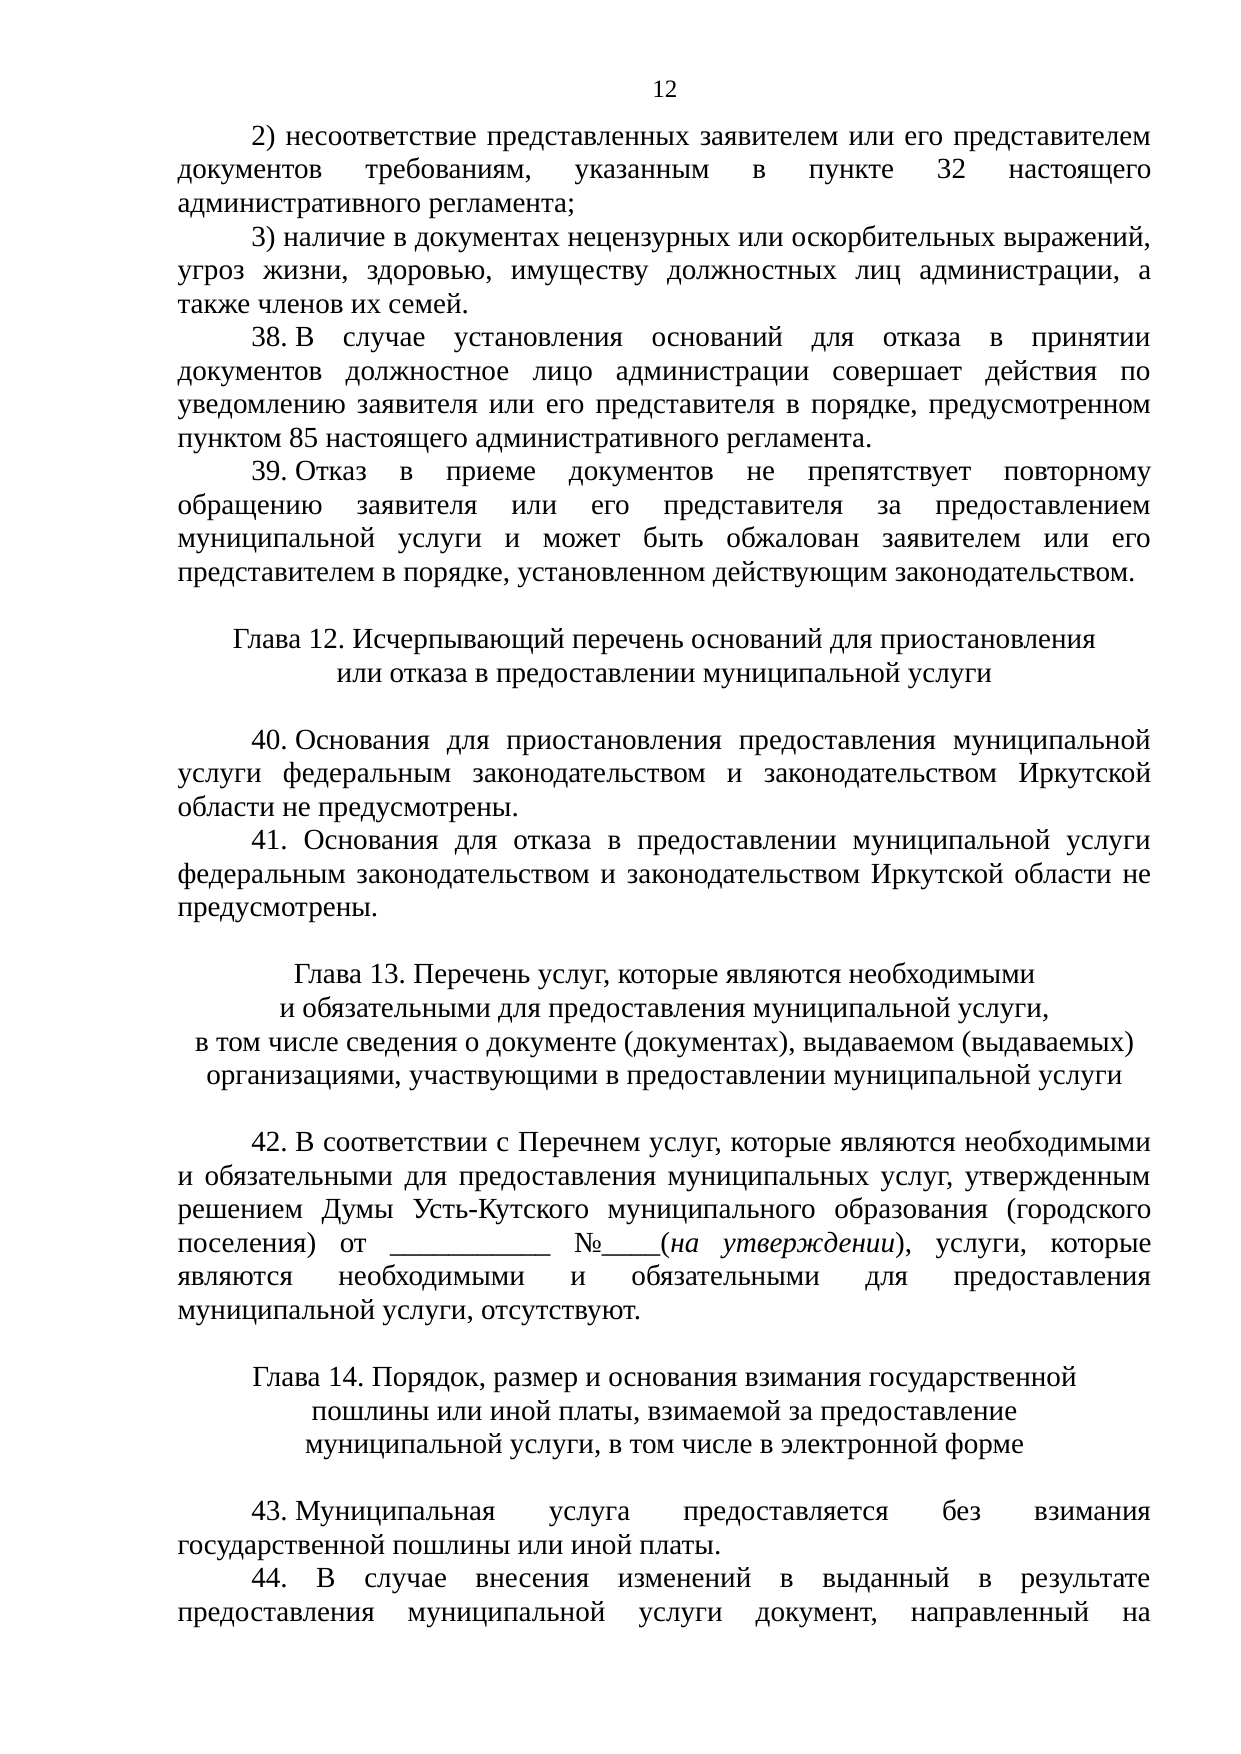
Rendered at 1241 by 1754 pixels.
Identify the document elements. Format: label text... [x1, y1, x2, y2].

text 40. Основания для приостановления предоставления муниципальной услуги федеральным законодательством и законодательством Иркутской области не предусмотрены. [177, 722, 1152, 822]
text 3) наличие в документах нецензурных или оскорбительных выражений, угроз жизни, здоровью, имуществу должностных лиц администрации, а также членов их семей. [177, 219, 1152, 319]
text 43. Муниципальная услуга предоставляется без взимания государственной пошлины или иной платы. [177, 1493, 1152, 1560]
text 2) несоответствие представленных заявителем или его представителем документов требованиям, указанным в пункте 32 настоящего административного регламента; [177, 118, 1152, 219]
text 39. Отказ в приеме документов не препятствует повторному обращению заявителя или его представителя за предоставлением муниципальной услуги и может быть обжалован заявителем или его представителем в порядке, установленном действующим законодательством. [177, 453, 1152, 588]
text 38. В случае установления оснований для отказа в принятии документов должностное лицо администрации совершает действия по уведомлению заявителя или его представителя в порядке, предусмотренном пунктом 85 настоящего административного регламента. [177, 319, 1152, 453]
text Глава 12. Исчерпывающий перечень оснований для приостановления [177, 621, 1152, 655]
text 42. В соответствии с Перечнем услуг, которые являются необходимыми и обязательными для предоставления муниципальных услуг, утвержденным решением Думы Усть-Кутского муниципального образования (городского поселения) от ___________ №____(на утверждении), услуги, которые являются необходимыми и обязательными для предоставления муниципальной услуги, отсутствуют. [177, 1124, 1152, 1326]
text Глава 13. Перечень услуг, которые являются необходимыми и обязательными для предоставления муниципальной услуги, [177, 957, 1152, 1024]
text в том числе сведения о документе (документах), выдаваемом (выдаваемых) организациями, участвующими в предоставлении муниципальной услуги [177, 1024, 1152, 1091]
text 41. Основания для отказа в предоставлении муниципальной услуги федеральным законодательством и законодательством Иркутской области не предусмотрены. [177, 822, 1152, 923]
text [177, 1560, 1152, 1627]
text Глава 14. Порядок, размер и основания взимания государственной пошлины или иной платы, взимаемой за предоставление муниципальной услуги, в том числе в электронной форме [177, 1359, 1152, 1460]
text или отказа в предоставлении муниципальной услуги [177, 655, 1152, 688]
